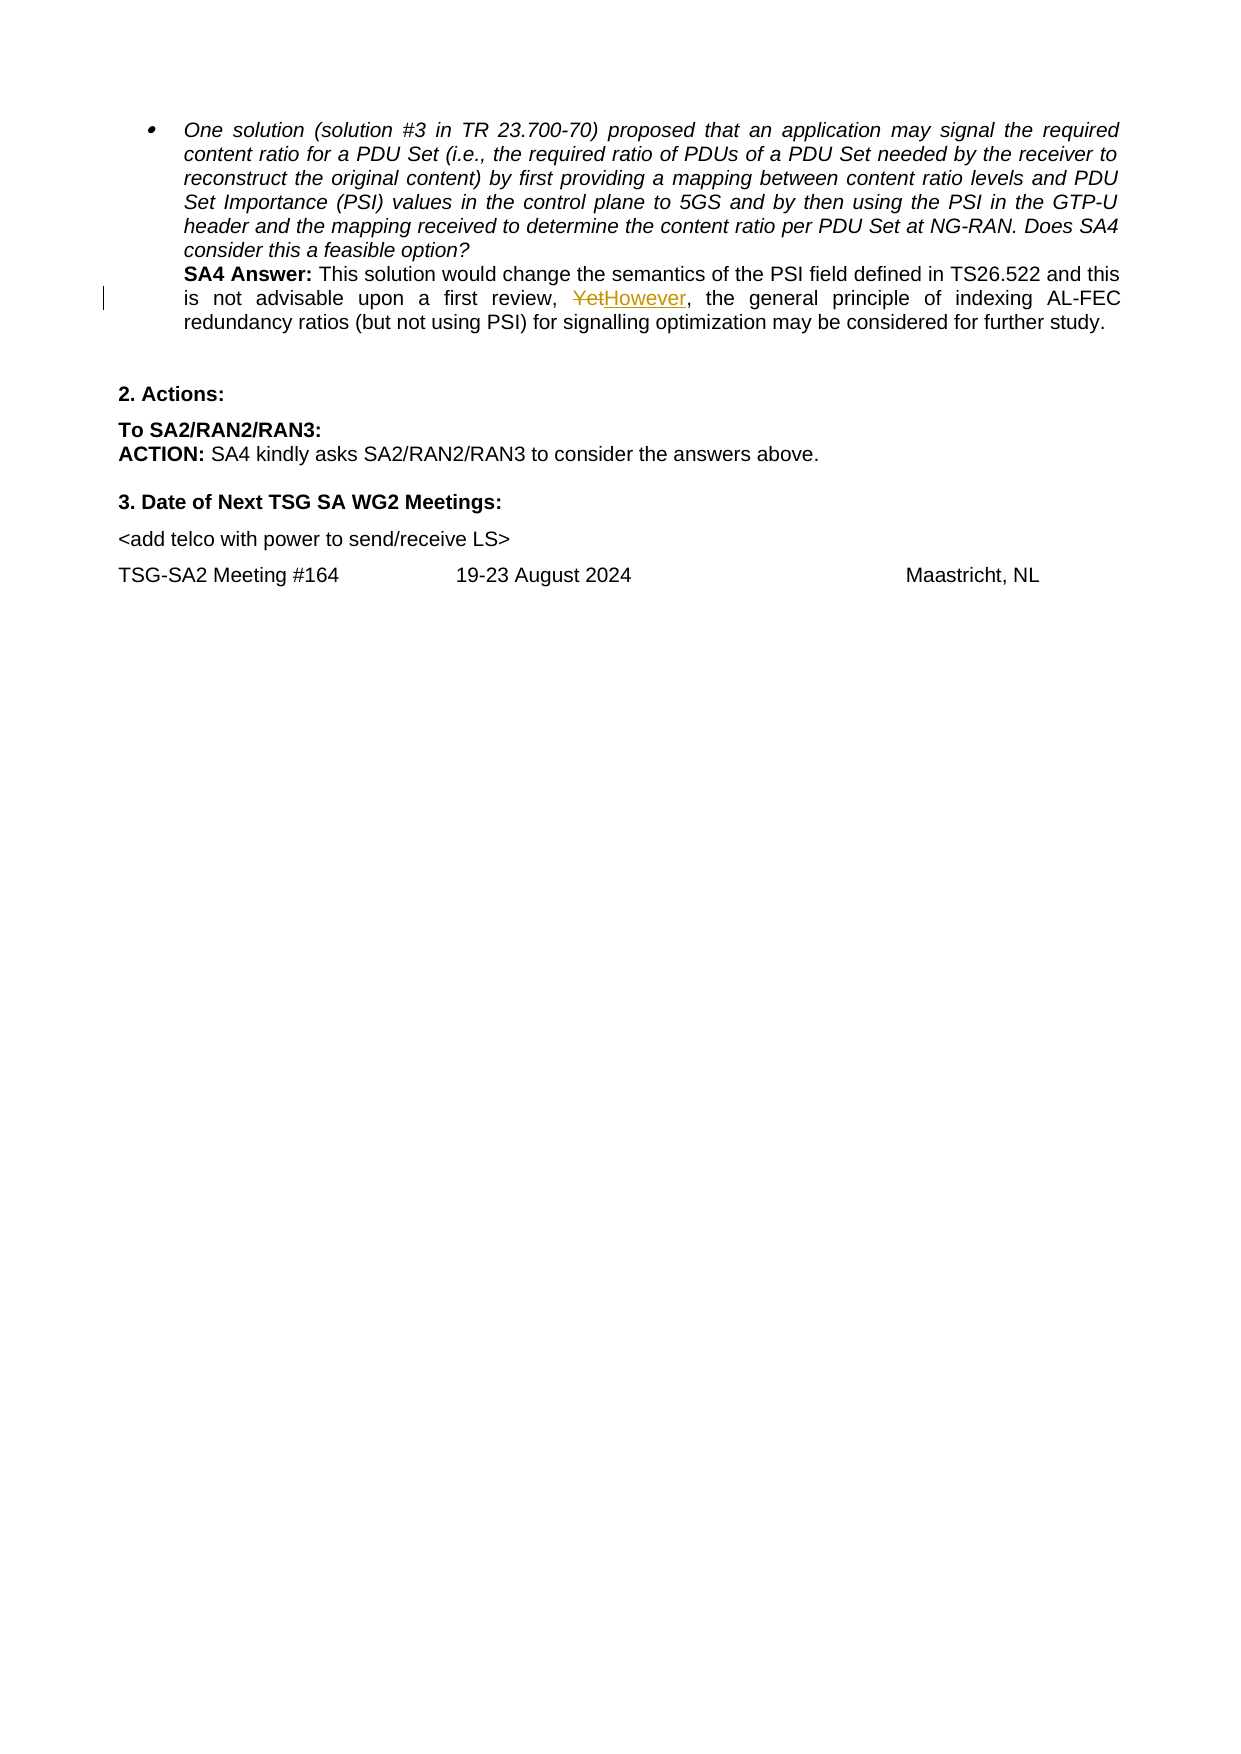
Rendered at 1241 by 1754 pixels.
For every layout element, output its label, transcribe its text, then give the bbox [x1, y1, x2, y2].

text TSG-SA2 Meeting #164 19-23 August 2024 Maastricht, NL [118, 563, 1122, 587]
list One solution (solution #3 in TR 23.700-70) proposed that an application may signal the required content ratio for a PDU Set (i.e., the required ratio of PDUs of a PDU Set needed by the receiver to reconstruct the original content) by first providing a mapping between content ratio levels and PDU Set Importance (PSI) values in the control plane to 5GS and by then using the PSI in the GTP-U header and the mapping received to determine the content ratio per PDU Set at NG-RAN. Does SA4 consider this a feasible option? [146, 118, 1122, 262]
text 3. Date of Next TSG SA WG2 Meetings: [118, 490, 1122, 514]
text <add telco with power to send/receive LS> [118, 527, 1122, 551]
text ACTION: SA4 kindly asks SA2/RAN2/RAN3 to consider the answers above. [118, 442, 1122, 466]
text SA4 Answer: This solution would change the semantics of the PSI field defined in TS26.522 and this is not advisable upon a first review, , the general principle of indexing AL-FEC redundancy ratios (but not using PSI) for signalling optimization may be considered for further study. [184, 262, 1122, 334]
text 2. Actions: [118, 382, 1122, 406]
text To SA2/RAN2/RAN3: [118, 418, 1122, 442]
